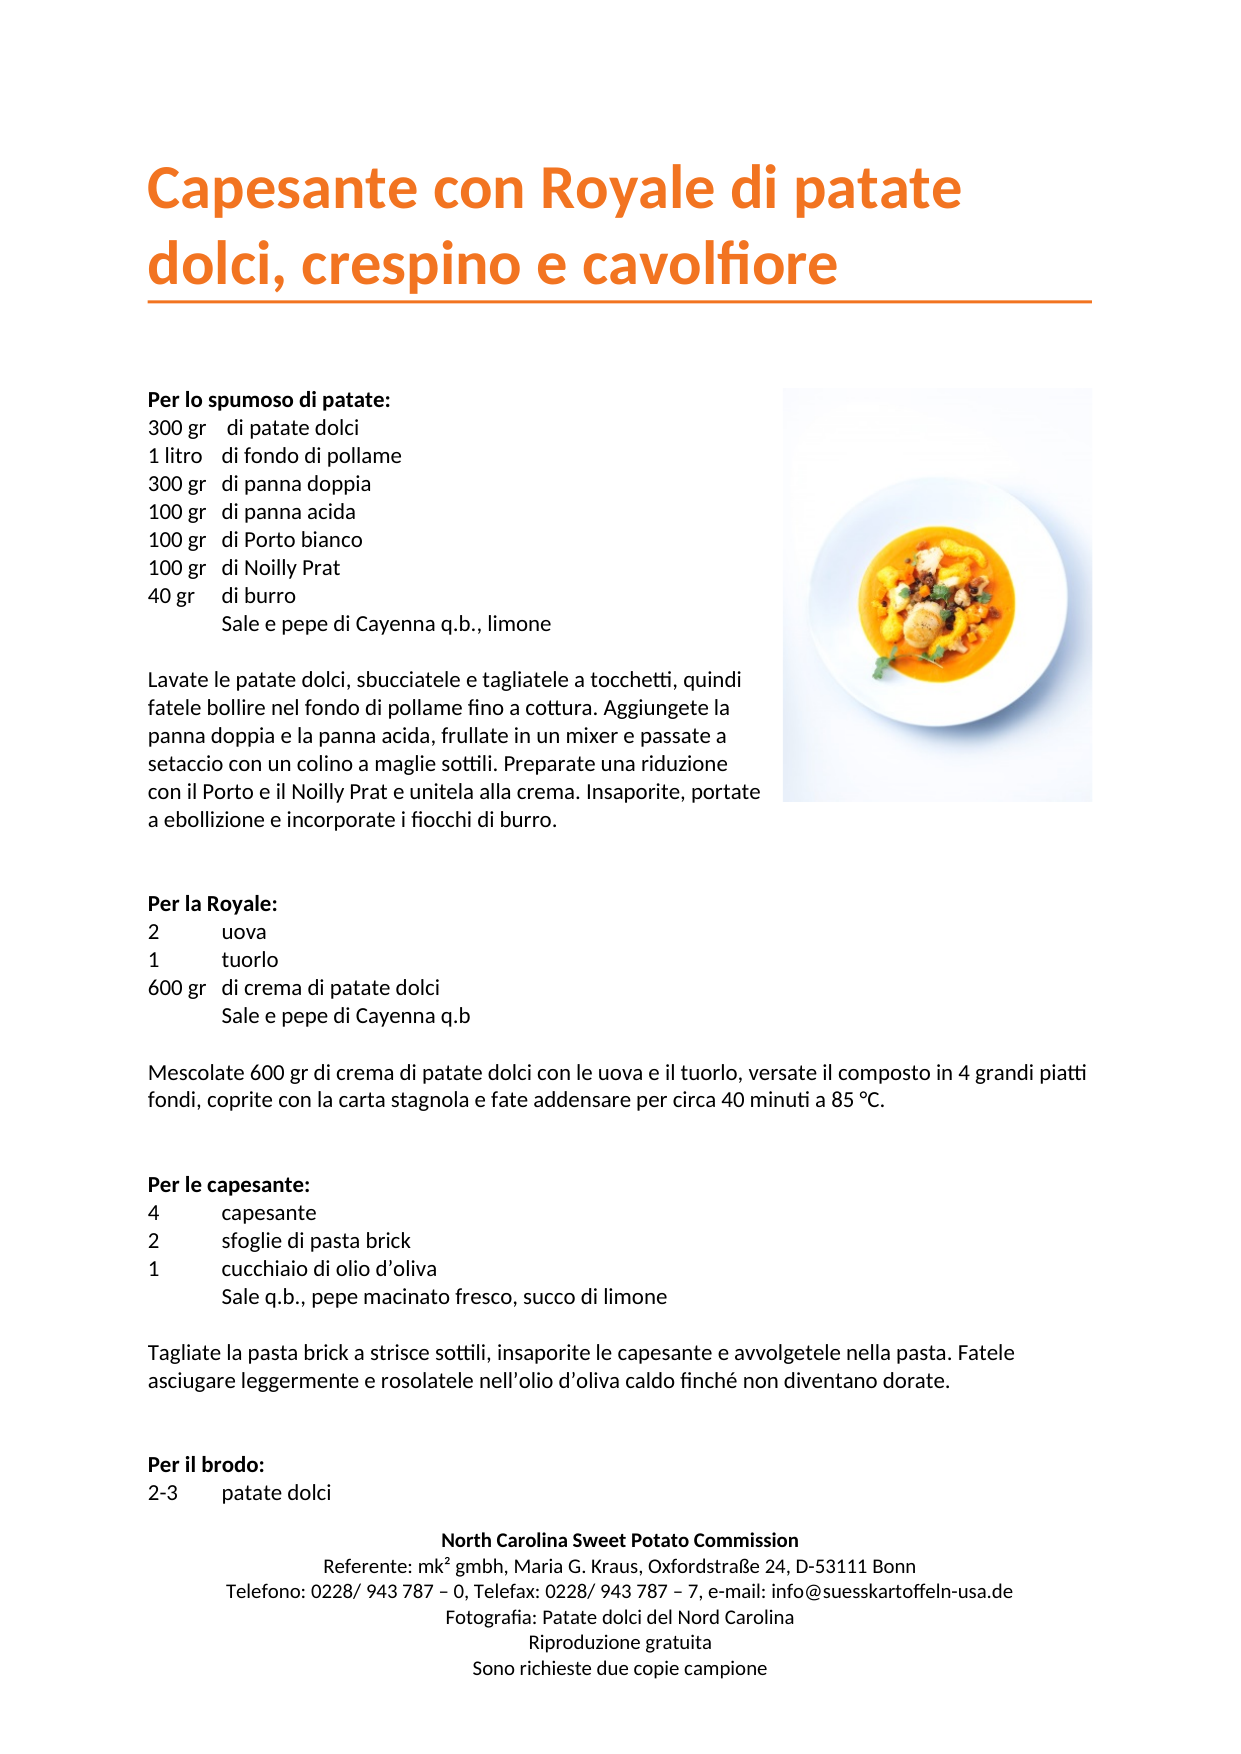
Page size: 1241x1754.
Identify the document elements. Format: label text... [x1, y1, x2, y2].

text 2-3 patate dolci [148, 1478, 1093, 1506]
text Per la Royale: [148, 889, 1093, 917]
text Sale e pepe di Cayenna q.b [148, 1002, 1093, 1029]
text Sale q.b., pepe macinato fresco, succo di limone [148, 1282, 1093, 1310]
text 4 capesante [148, 1198, 1093, 1226]
text Sale e pepe di Cayenna q.b., limone [148, 609, 782, 637]
text 1 cucchiaio di olio d’oliva [148, 1254, 1093, 1282]
text Capesante con Royale di patate dolci, crespino e cavolfiore [148, 148, 1093, 300]
text Per le capesante: [148, 1170, 1093, 1198]
text 2 uova [148, 917, 1093, 946]
text 1 tuorlo [148, 946, 1093, 973]
text 600 gr di crema di patate dolci [148, 973, 1093, 1002]
text 100 gr di Noilly Prat [148, 553, 782, 581]
text Lavate le patate dolci, sbucciatele e tagliatele a tocchetti, quindi fatele bollire nel fondo di pollame fino a cottura. Aggiungete la panna doppia e la panna acida, frullate in un mixer e passate a setaccio con un colino a maglie sottili. Preparate una riduzione con il Porto e il Noilly Prat e unitela alla crema. Insaporite, portate a ebollizione e incorporate i fiocchi di burro. [148, 665, 1093, 833]
text 2 sfoglie di pasta brick [148, 1226, 1093, 1254]
text 1 litro di fondo di pollame [148, 441, 782, 469]
picture [782, 388, 1092, 801]
text 300 gr di panna doppia [148, 469, 782, 497]
text Tagliate la pasta brick a strisce sottili, insaporite le capesante e avvolgetele nella pasta. Fatele asciugare leggermente e rosolatele nell’olio d’oliva caldo finché non diventano dorate. [148, 1338, 1093, 1394]
text 300 gr di patate dolci [148, 413, 782, 441]
text Per il brodo: [148, 1450, 1093, 1478]
text 100 gr di panna acida [148, 497, 782, 525]
text 100 gr di Porto bianco [148, 525, 782, 553]
text Per lo spumoso di patate: [148, 385, 1093, 413]
text Mescolate 600 gr di crema di patate dolci con le uova e il tuorlo, versate il composto in 4 grandi piatti fondi, coprite con la carta stagnola e fate addensare per circa 40 minuti a 85 °C. [148, 1058, 1093, 1114]
text 40 gr di burro [148, 581, 782, 609]
